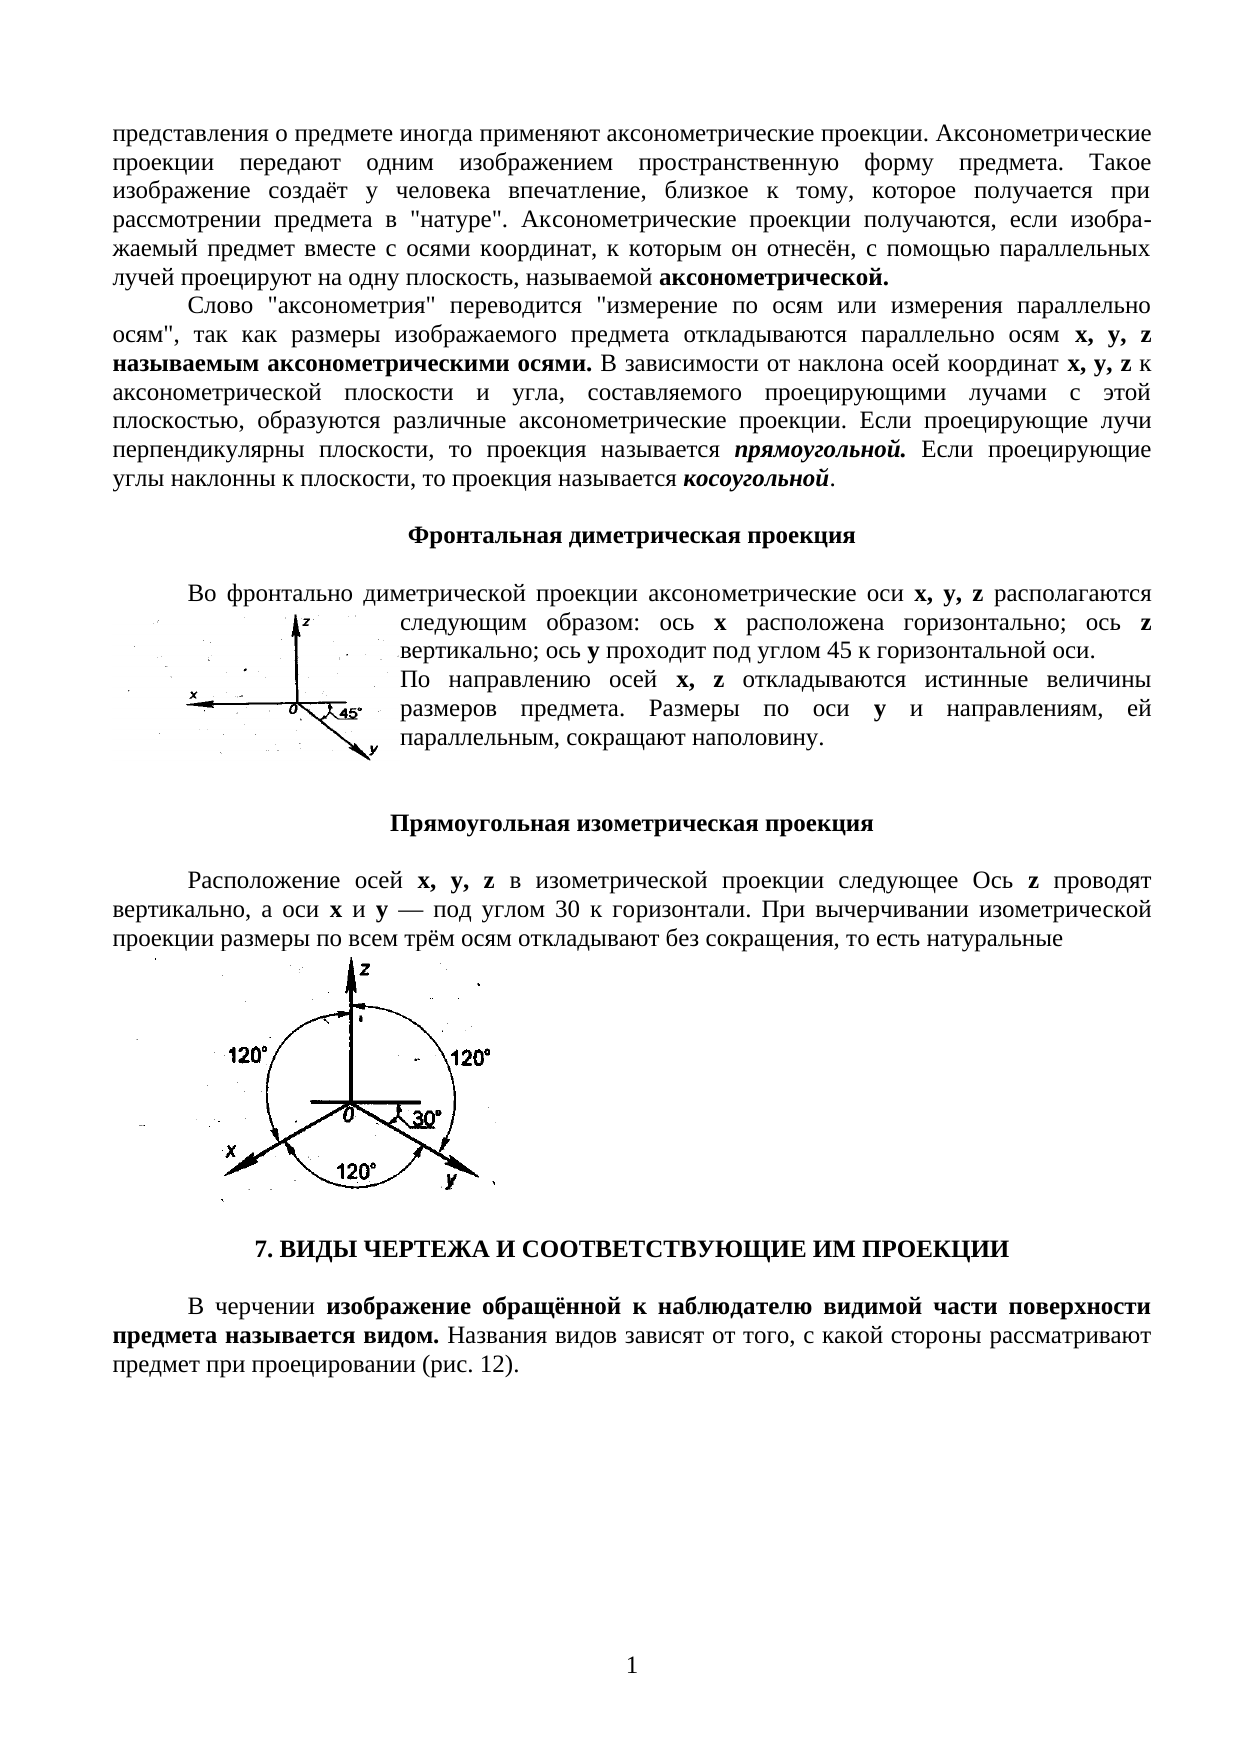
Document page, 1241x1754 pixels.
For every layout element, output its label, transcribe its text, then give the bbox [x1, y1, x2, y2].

subtitle Фронтальная диметрическая проекция [112, 521, 1152, 549]
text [112, 118, 1152, 291]
text Расположение осей х, у, z в изометрической проекции следующее Ось z проводят вертикально, а оси х и у — под углом 30 к горизонтали. При вычерчивании изометрической проекции размеры по всем трём осям откладывают без сокращения, то есть натуральные [112, 866, 1152, 952]
subtitle Прямоугольная изометрическая проекция [112, 808, 1152, 837]
picture [112, 951, 496, 1205]
picture [112, 614, 400, 761]
text По направлению осей х, z откладываются истинные величины размеров предмета. Размеры по оси у и направлениям, ей параллельным, сокращают наполовину. [400, 664, 1152, 751]
text Во фронтально диметрической проекции аксонометрические оси х, у, z располагаются следующим образом: ось х расположена горизонтально; ось z вертикально; ось у проходит под углом 45 к горизонтальной оси. [112, 578, 1152, 664]
text В черчении изображение обращённой к наблюдателю видимой части поверхности предмета называется видом. Названия видов зависят от того, с какой стороны рассматривают предмет при проецировании (рис. 12). [112, 1291, 1152, 1378]
text 7. ВИДЫ ЧЕРТЕЖА И СООТВЕТСТВУЮЩИЕ ИМ ПРОЕКЦИИ [112, 1234, 1152, 1263]
text Слово "аксонометрия" переводится "измерение по осям или измерения параллельно осям", так как размеры изображаемого предмета откладываются параллельно осям х, у, z называемым аксонометрическими осями. В зависимости от наклона осей координат х, у, z к аксонометрической плоскости и угла, составляемого проецирующими лучами с этой плоскостью, образуются различные аксонометрические проекции. Если проецирующие лучи перпендикулярны плоскости, то проекция называется прямоугольной. Если проецирующие углы наклонны к плоскости, то проекция называется косоугольной. [112, 291, 1152, 492]
